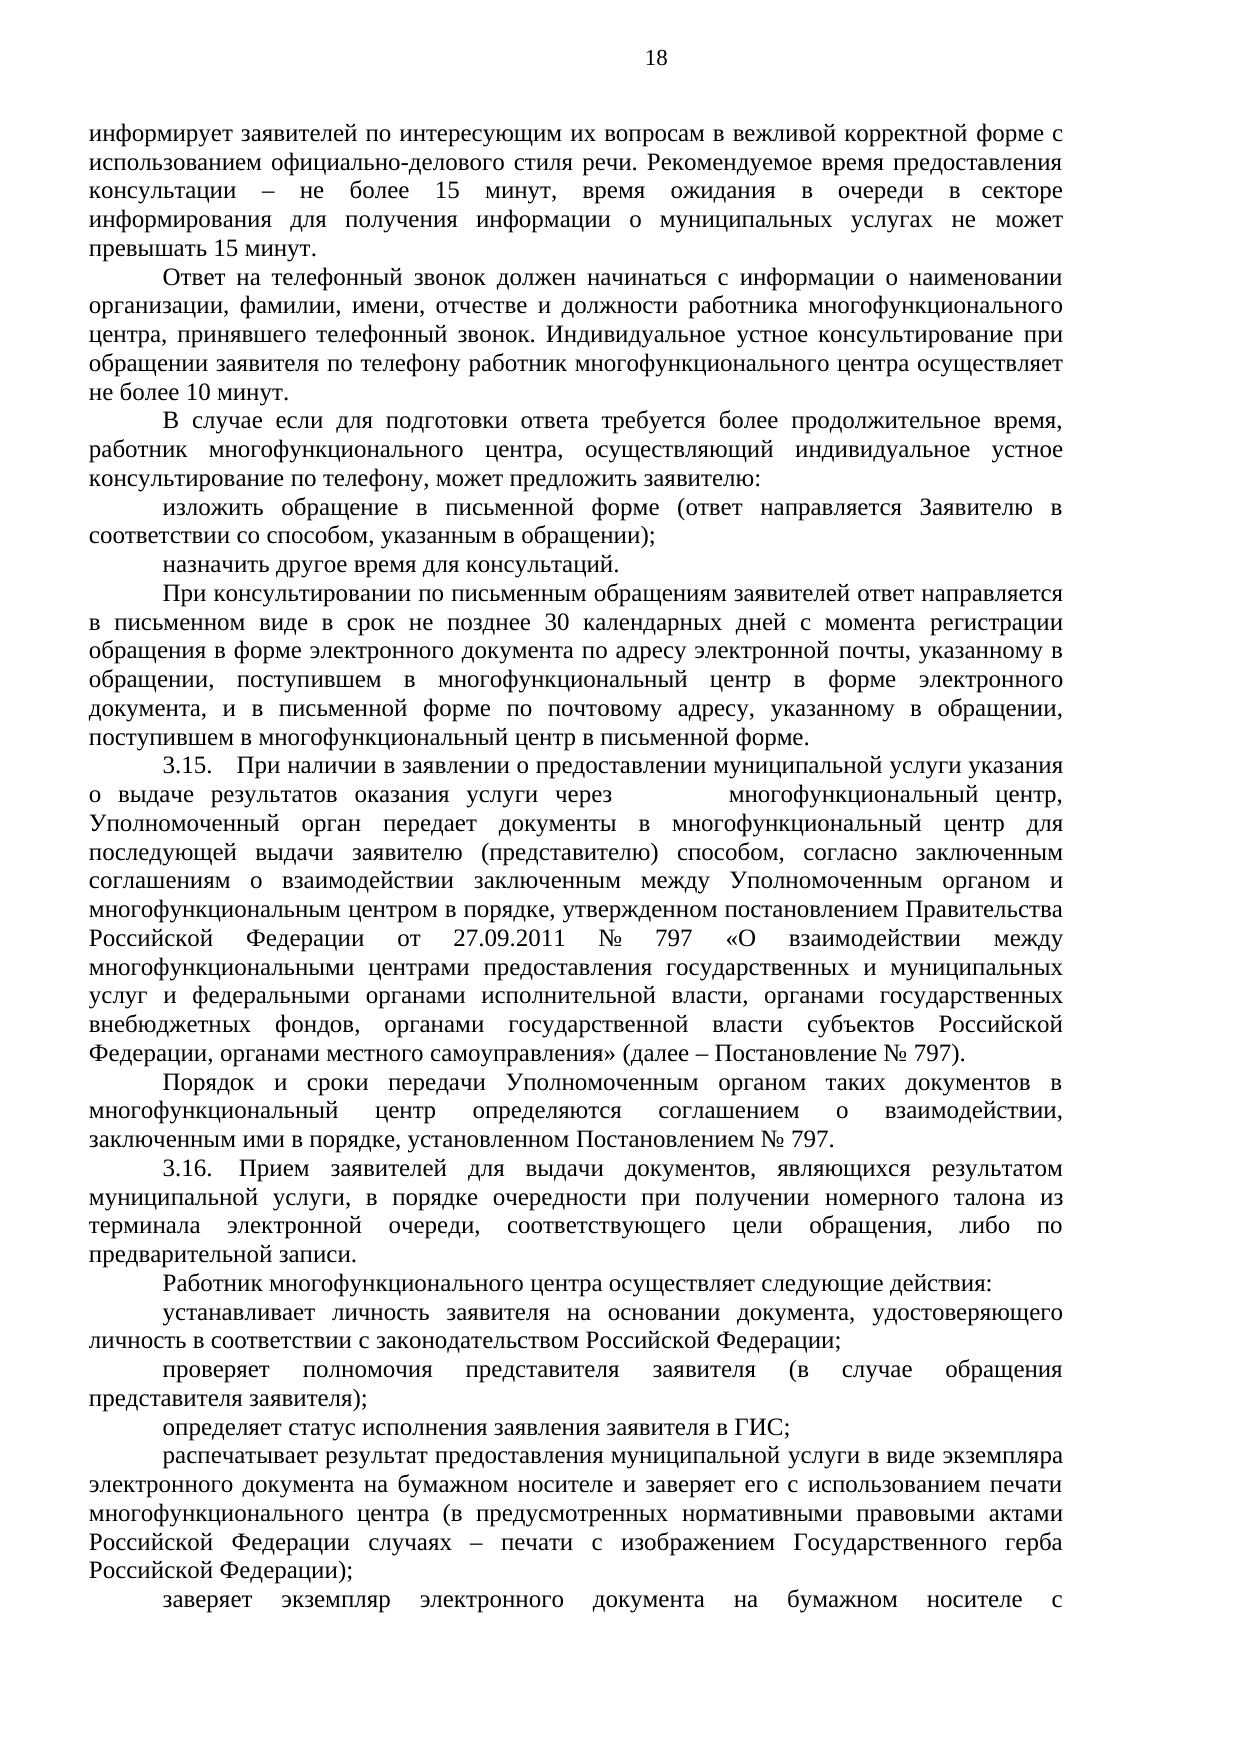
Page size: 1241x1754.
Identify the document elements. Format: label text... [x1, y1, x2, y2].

text распечатывает результат предоставления муниципальной услуги в виде экземпляра электронного документа на бумажном носителе и заверяет его с использованием печати многофункционального центра (в предусмотренных нормативными правовыми актами Российской Федерации случаях – печати с изображением Государственного герба Российской Федерации); [89, 1441, 1063, 1584]
list Прием заявителей для выдачи документов, являющихся результатом муниципальной услуги, в порядке очередности при получении номерного талона из терминала электронной очереди, соответствующего цели обращения, либо по предварительной записи. [89, 1153, 1063, 1268]
text Работник многофункционального центра осуществляет следующие действия: [89, 1268, 1063, 1297]
text определяет статус исполнения заявления заявителя в ГИС; [89, 1412, 1063, 1441]
text изложить обращение в письменной форме (ответ направляется Заявителю в соответствии со способом, указанным в обращении); [89, 492, 1063, 549]
text При консультировании по письменным обращениям заявителей ответ направляется в письменном виде в срок не позднее 30 календарных дней с момента регистрации обращения в форме электронного документа по адресу электронной почты, указанному в обращении, поступившем в многофункциональный центр в форме электронного документа, и в письменной форме по почтовому адресу, указанному в обращении, поступившем в многофункциональный центр в письменной форме. [89, 578, 1063, 751]
text Порядок и сроки передачи Уполномоченным органом таких документов в многофункциональный центр определяются соглашением о взаимодействии, заключенным ими в порядке, установленном Постановлением № 797. [89, 1067, 1063, 1153]
text устанавливает личность заявителя на основании документа, удостоверяющего личность в соответствии с законодательством Российской Федерации; [89, 1297, 1063, 1354]
list При наличии в заявлении о предоставлении муниципальной услуги указания о выдаче результатов оказания услуги через многофункциональный центр, Уполномоченный орган передает документы в многофункциональный центр для последующей выдачи заявителю (представителю) способом, согласно заключенным соглашениям о взаимодействии заключенным между Уполномоченным органом и многофункциональным центром в порядке, утвержденном постановлением Правительства Российской Федерации от 27.09.2011 № 797 «О взаимодействии между многофункциональными центрами предоставления государственных и муниципальных услуг и федеральными органами исполнительной власти, органами государственных внебюджетных фондов, органами государственной власти субъектов Российской Федерации, органами местного самоуправления» (далее – Постановление № 797). [89, 751, 1063, 1067]
text В случае если для подготовки ответа требуется более продолжительное время, работник многофункционального центра, осуществляющий индивидуальное устное консультирование по телефону, может предложить заявителю: [89, 406, 1063, 492]
text назначить другое время для консультаций. [89, 549, 1063, 578]
text проверяет полномочия представителя заявителя (в случае обращения представителя заявителя); [89, 1354, 1063, 1412]
text Ответ на телефонный звонок должен начинаться с информации о наименовании организации, фамилии, имени, отчестве и должности работника многофункционального центра, принявшего телефонный звонок. Индивидуальное устное консультирование при обращении заявителя по телефону работник многофункционального центра осуществляет не более 10 минут. [89, 262, 1063, 406]
